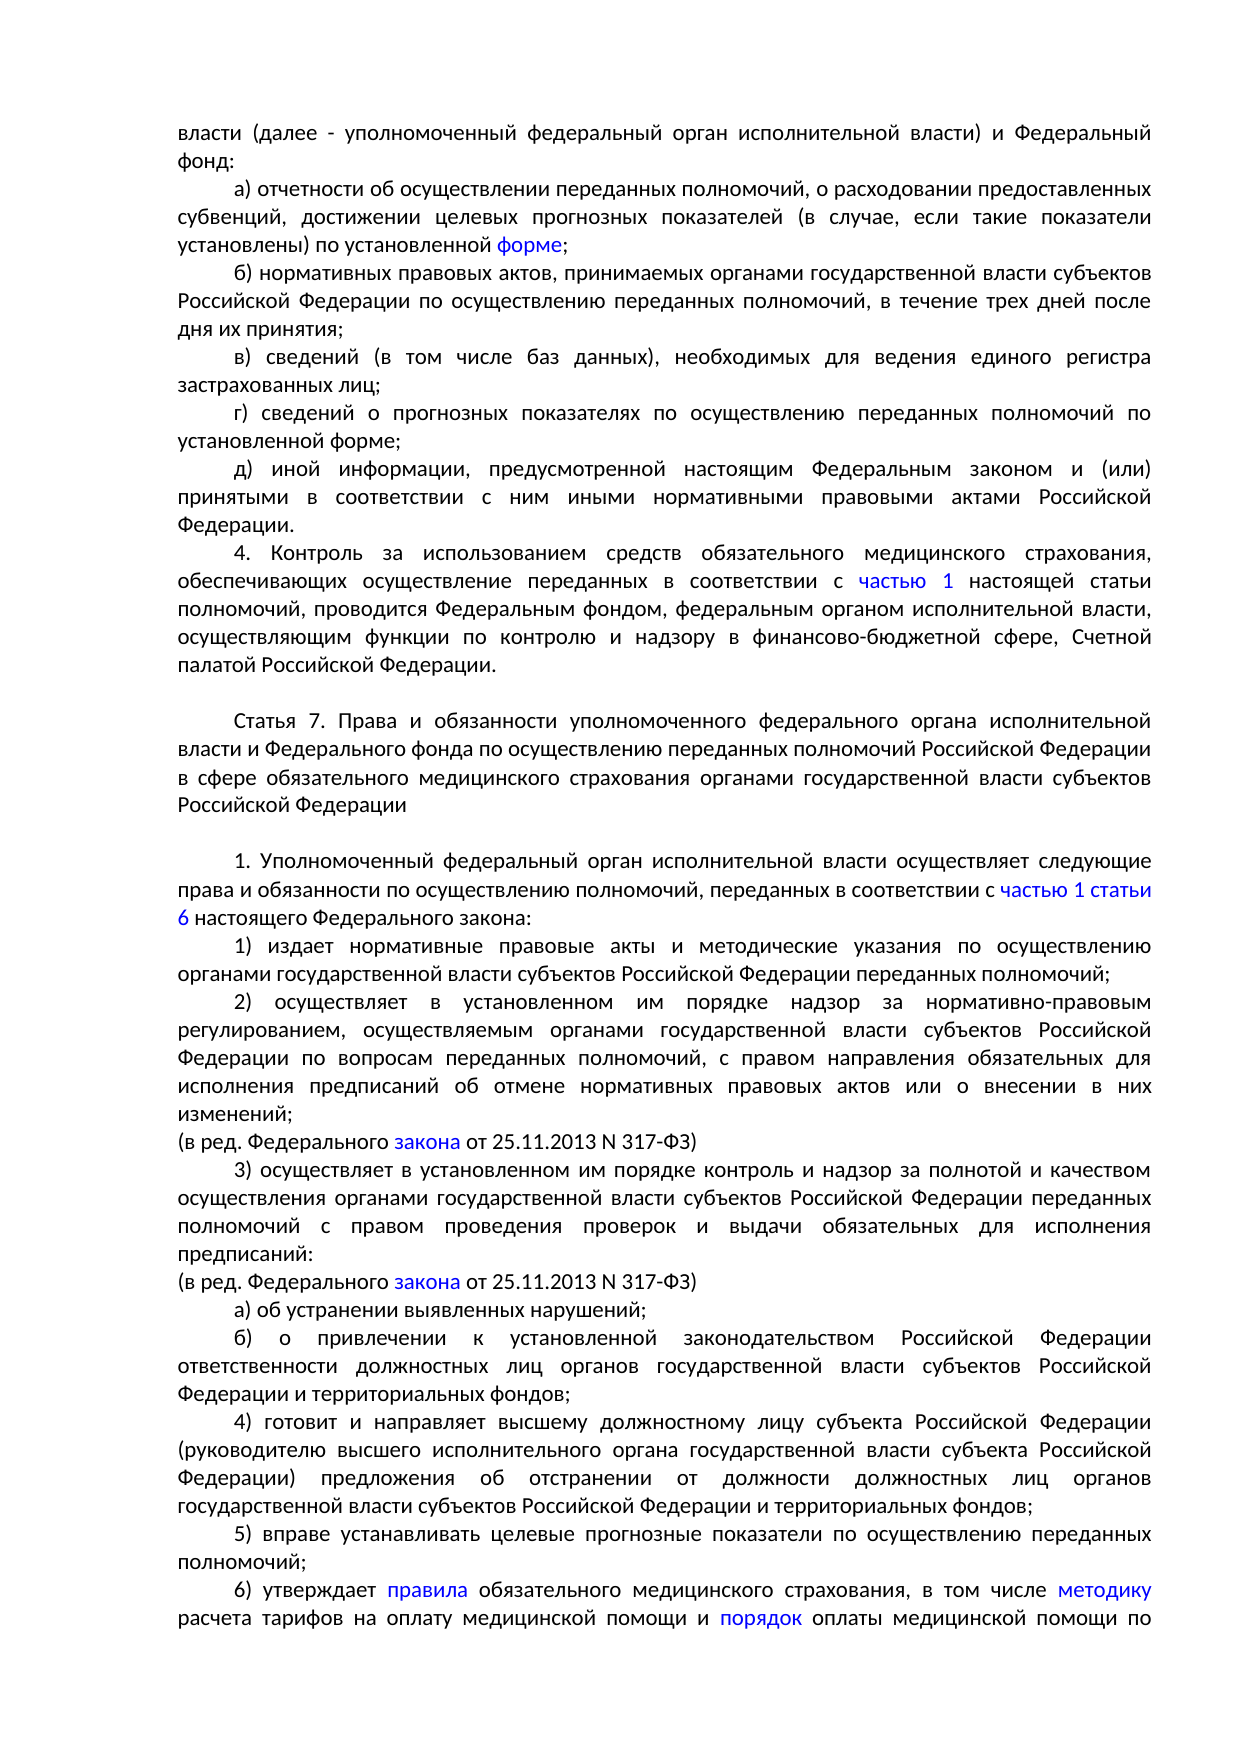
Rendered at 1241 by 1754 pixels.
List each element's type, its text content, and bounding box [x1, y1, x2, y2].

text а) об устранении выявленных нарушений; [177, 1295, 1152, 1323]
text г) сведений о прогнозных показателях по осуществлению переданных полномочий по установленной форме; [177, 398, 1152, 454]
text 4) готовит и направляет высшему должностному лицу субъекта Российской Федерации (руководителю высшего исполнительного органа государственной власти субъекта Российской Федерации) предложения об отстранении от должности должностных лиц органов государственной власти субъектов Российской Федерации и территориальных фондов; [177, 1407, 1152, 1519]
text 2) осуществляет в установленном им порядке надзор за нормативно-правовым регулированием, осуществляемым органами государственной власти субъектов Российской Федерации по вопросам переданных полномочий, с правом направления обязательных для исполнения предписаний об отмене нормативных правовых актов или о внесении в них изменений; [177, 987, 1152, 1127]
text 4. Контроль за использованием средств обязательного медицинского страхования, обеспечивающих осуществление переданных в соответствии с частью 1 настоящей статьи полномочий, проводится Федеральным фондом, федеральным органом исполнительной власти, осуществляющим функции по контролю и надзору в финансово-бюджетной сфере, Счетной палатой Российской Федерации. [177, 538, 1152, 678]
text 1. Уполномоченный федеральный орган исполнительной власти осуществляет следующие права и обязанности по осуществлению полномочий, переданных в соответствии с частью 1 статьи 6 настоящего Федерального закона: [177, 847, 1152, 931]
text 1) издает нормативные правовые акты и методические указания по осуществлению органами государственной власти субъектов Российской Федерации переданных полномочий; [177, 931, 1152, 987]
text б) о привлечении к установленной законодательством Российской Федерации ответственности должностных лиц органов государственной власти субъектов Российской Федерации и территориальных фондов; [177, 1323, 1152, 1407]
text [177, 118, 1152, 174]
text а) отчетности об осуществлении переданных полномочий, о расходовании предоставленных субвенций, достижении целевых прогнозных показателей (в случае, если такие показатели установлены) по установленной форме; [177, 174, 1152, 258]
text Статья 7. Права и обязанности уполномоченного федерального органа исполнительной власти и Федерального фонда по осуществлению переданных полномочий Российской Федерации в сфере обязательного медицинского страхования органами государственной власти субъектов Российской Федерации [177, 707, 1152, 819]
text (в ред. Федерального закона от 25.11.2013 N 317-ФЗ) [177, 1267, 1152, 1295]
text 3) осуществляет в установленном им порядке контроль и надзор за полнотой и качеством осуществления органами государственной власти субъектов Российской Федерации переданных полномочий с правом проведения проверок и выдачи обязательных для исполнения предписаний: [177, 1155, 1152, 1267]
text (в ред. Федерального закона от 25.11.2013 N 317-ФЗ) [177, 1127, 1152, 1155]
text д) иной информации, предусмотренной настоящим Федеральным законом и (или) принятыми в соответствии с ним иными нормативными правовыми актами Российской Федерации. [177, 454, 1152, 538]
text 5) вправе устанавливать целевые прогнозные показатели по осуществлению переданных полномочий; [177, 1519, 1152, 1575]
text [177, 1575, 1152, 1631]
text в) сведений (в том числе баз данных), необходимых для ведения единого регистра застрахованных лиц; [177, 342, 1152, 398]
text б) нормативных правовых актов, принимаемых органами государственной власти субъектов Российской Федерации по осуществлению переданных полномочий, в течение трех дней после дня их принятия; [177, 258, 1152, 342]
